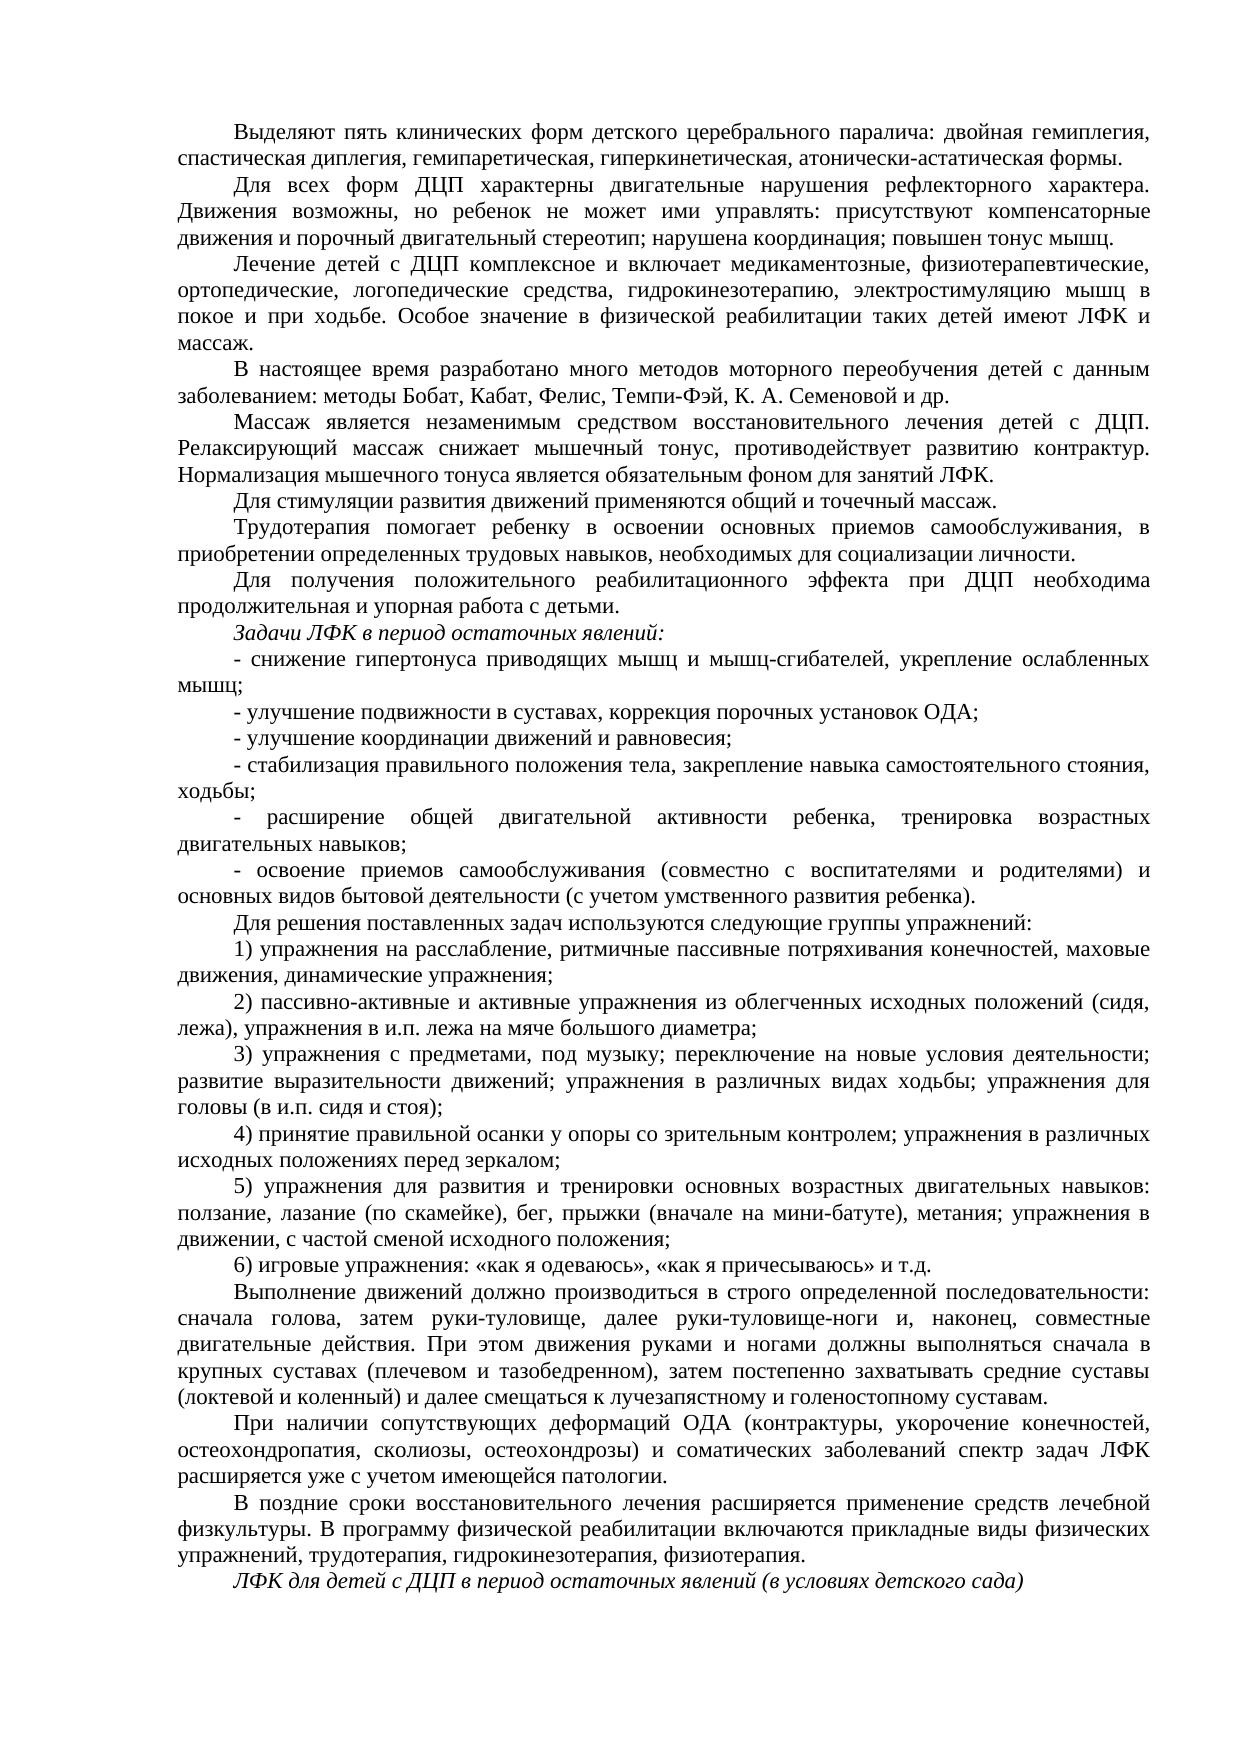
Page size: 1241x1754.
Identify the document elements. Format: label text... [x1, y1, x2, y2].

text - улучшение подвижности в суставах, коррекция порочных установок ОДА; [177, 698, 1152, 724]
text Для получения положительного реабилитационного эффекта при ДЦП необходима продолжительная и упорная работа с детьми. [177, 566, 1152, 619]
text 6) игровые упражнения: «как я одеваюсь», «как я причесываюсь» и т.д. [177, 1251, 1152, 1278]
text 1) упражнения на расслабление, ритмичные пассивные потряхивания конечностей, маховые движения, динамические упражнения; [177, 935, 1152, 988]
text - освоение приемов самообслуживания (совместно с воспитателями и родителями) и основных видов бытовой деятельности (с учетом умственного развития ребенка). [177, 856, 1152, 909]
text 3) упражнения с предметами, под музыку; переключение на новые условия деятельности; развитие выразительности движений; упражнения в различных видах ходьбы; упражнения для головы (в и.п. сидя и стоя); [177, 1041, 1152, 1119]
text Для стимуляции развития движений применяются общий и точечный массаж. [177, 487, 1152, 513]
text В поздние сроки восстановительного лечения расширяется применение средств лечебной физкультуры. В программу физической реабилитации включаются прикладные виды физических упражнений, трудотерапия, гидрокинезотерапия, физиотерапия. [177, 1488, 1152, 1568]
text - снижение гипертонуса приводящих мышц и мышц-сгибателей, укрепление ослабленных мышц; [177, 645, 1152, 698]
text При наличии сопутствующих деформаций ОДА (контрактуры, укорочение конечностей, остеохондропатия, сколиозы, остеохондрозы) и соматических заболеваний спектр задач ЛФК расширяется уже с учетом имеющейся патологии. [177, 1409, 1152, 1488]
text Для решения поставленных задач используются следующие группы упражнений: [177, 909, 1152, 935]
text Трудотерапия помогает ребенку в освоении основных приемов самообслуживания, в приобретении определенных трудовых навыков, необходимых для социализации личности. [177, 513, 1152, 566]
text Выполнение движений должно производиться в строго определенной последовательности: сначала голова, затем руки-туловище, далее руки-туловище-ноги и, наконец, совместные двигательные действия. При этом движения руками и ногами должны выполняться сначала в крупных суставах (плечевом и тазобедренном), затем постепенно захватывать средние суставы (локтевой и коленный) и далее смещаться к лучезапястному и голеностопному суставам. [177, 1278, 1152, 1409]
text Массаж является незаменимым средством восстановительного лечения детей с ДЦП. Релаксирующий массаж снижает мышечный тонус, противодействует развитию контрактур. Нормализация мышечного тонуса является обязательным фоном для занятий ЛФК. [177, 408, 1152, 487]
text 2) пассивно-активные и активные упражнения из облегченных исходных положений (сидя, лежа), упражнения в и.п. лежа на мяче большого диаметра; [177, 988, 1152, 1041]
text ЛФК для детей с ДЦП в период остаточных явлений (в условиях детского сада) [177, 1568, 1152, 1594]
text В настоящее время разработано много методов моторного переобучения детей с данным заболеванием: методы Бобат, Кабат, Фелис, Темпи-Фэй, К. А. Семеновой и др. [177, 355, 1152, 408]
text 4) принятие правильной осанки у опоры со зрительным контролем; упражнения в различных исходных положениях перед зеркалом; [177, 1119, 1152, 1172]
text - расширение общей двигательной активности ребенка, тренировка возрастных двигательных навыков; [177, 803, 1152, 856]
text Для всех форм ДЦП характерны двигательные нарушения рефлекторного характера. Движения возможны, но ребенок не может ими управлять: присутствуют компенсаторные движения и порочный двигательный стереотип; нарушена координация; повышен тонус мышц. [177, 171, 1152, 250]
text Лечение детей с ДЦП комплексное и включает медикаментозные, физиотерапевтические, ортопедические, логопедические средства, гидрокинезотерапию, электростимуляцию мышц в покое и при ходьбе. Особое значение в физической реабилитации таких детей имеют ЛФК и массаж. [177, 250, 1152, 355]
text Выделяют пять клинических форм детского церебрального паралича: двойная гемиплегия, спастическая диплегия, гемипаретическая, гиперкинетическая, атонически-астатическая формы. [177, 118, 1152, 171]
text - стабилизация правильного положения тела, закрепление навыка самостоятельного стояния, ходьбы; [177, 751, 1152, 803]
text 5) упражнения для развития и тренировки основных возрастных двигательных навыков: ползание, лазание (по скамейке), бег, прыжки (вначале на мини-батуте), метания; упражнения в движении, с частой сменой исходного положения; [177, 1172, 1152, 1251]
text Задачи ЛФК в период остаточных явлений: [177, 619, 1152, 645]
text - улучшение координации движений и равновесия; [177, 724, 1152, 751]
